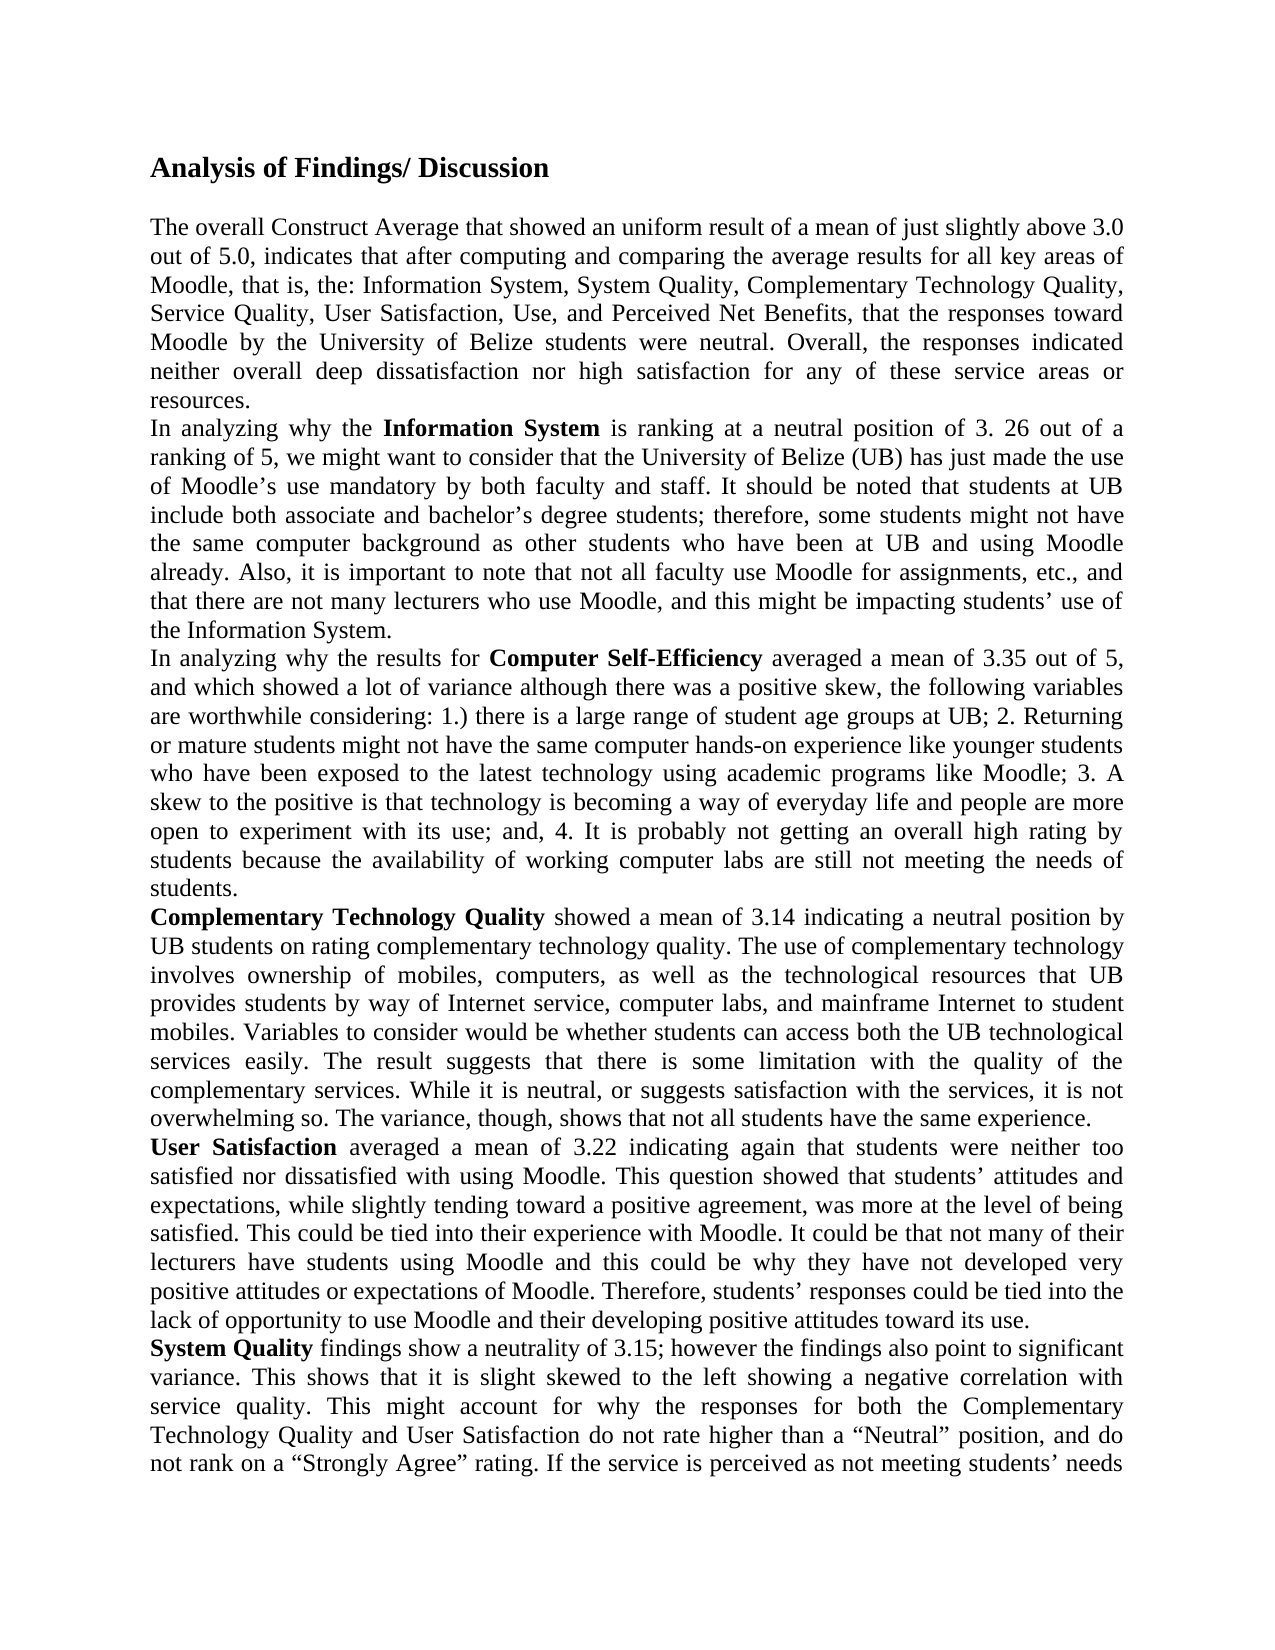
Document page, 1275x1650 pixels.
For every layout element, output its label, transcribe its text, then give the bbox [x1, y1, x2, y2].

text In analyzing why the results for Computer Self-Efficiency averaged a mean of 3.35 out of 5, and which showed a lot of variance although there was a positive skew, the following variables are worthwhile considering: 1.) there is a large range of student age groups at UB; 2. Returning or mature students might not have the same computer hands-on experience like younger students who have been exposed to the latest technology using academic programs like Moodle; 3. A skew to the positive is that technology is becoming a way of everyday life and people are more open to experiment with its use; and, 4. It is probably not getting an overall high rating by students because the availability of working computer labs are still not meeting the needs of students. [150, 643, 1125, 902]
text In analyzing why the Information System is ranking at a neutral position of 3. 26 out of a ranking of 5, we might want to consider that the University of Belize (UB) has just made the use of Moodle’s use mandatory by both faculty and staff. It should be noted that students at UB include both associate and bachelor’s degree students; therefore, some students might not have the same computer background as other students who have been at UB and using Moodle already. Also, it is important to note that not all faculty use Moodle for assignments, etc., and that there are not many lecturers who use Moodle, and this might be impacting students’ use of the Information System. [150, 413, 1125, 643]
text Analysis of Findings/ Discussion [150, 150, 1125, 183]
text The overall Construct Average that showed an uniform result of a mean of just slightly above 3.0 out of 5.0, indicates that after computing and comparing the average results for all key areas of Moodle, that is, the: Information System, System Quality, Complementary Technology Quality, Service Quality, User Satisfaction, Use, and Perceived Net Benefits, that the responses toward Moodle by the University of Belize students were neutral. Overall, the responses indicated neither overall deep dissatisfaction nor high satisfaction for any of these service areas or resources. [150, 212, 1125, 413]
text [150, 1333, 1125, 1477]
text User Satisfaction averaged a mean of 3.22 indicating again that students were neither too satisfied nor dissatisfied with using Moodle. This question showed that students’ attitudes and expectations, while slightly tending toward a positive agreement, was more at the level of being satisfied. This could be tied into their experience with Moodle. It could be that not many of their lecturers have students using Moodle and this could be why they have not developed very positive attitudes or expectations of Moodle. Therefore, students’ responses could be tied into the lack of opportunity to use Moodle and their developing positive attitudes toward its use. [150, 1132, 1125, 1333]
text Complementary Technology Quality showed a mean of 3.14 indicating a neutral position by UB students on rating complementary technology quality. The use of complementary technology involves ownership of mobiles, computers, as well as the technological resources that UB provides students by way of Internet service, computer labs, and mainframe Internet to student mobiles. Variables to consider would be whether students can access both the UB technological services easily. The result suggests that there is some limitation with the quality of the complementary services. While it is neutral, or suggests satisfaction with the services, it is not overwhelming so. The variance, though, shows that not all students have the same experience. [150, 902, 1125, 1132]
